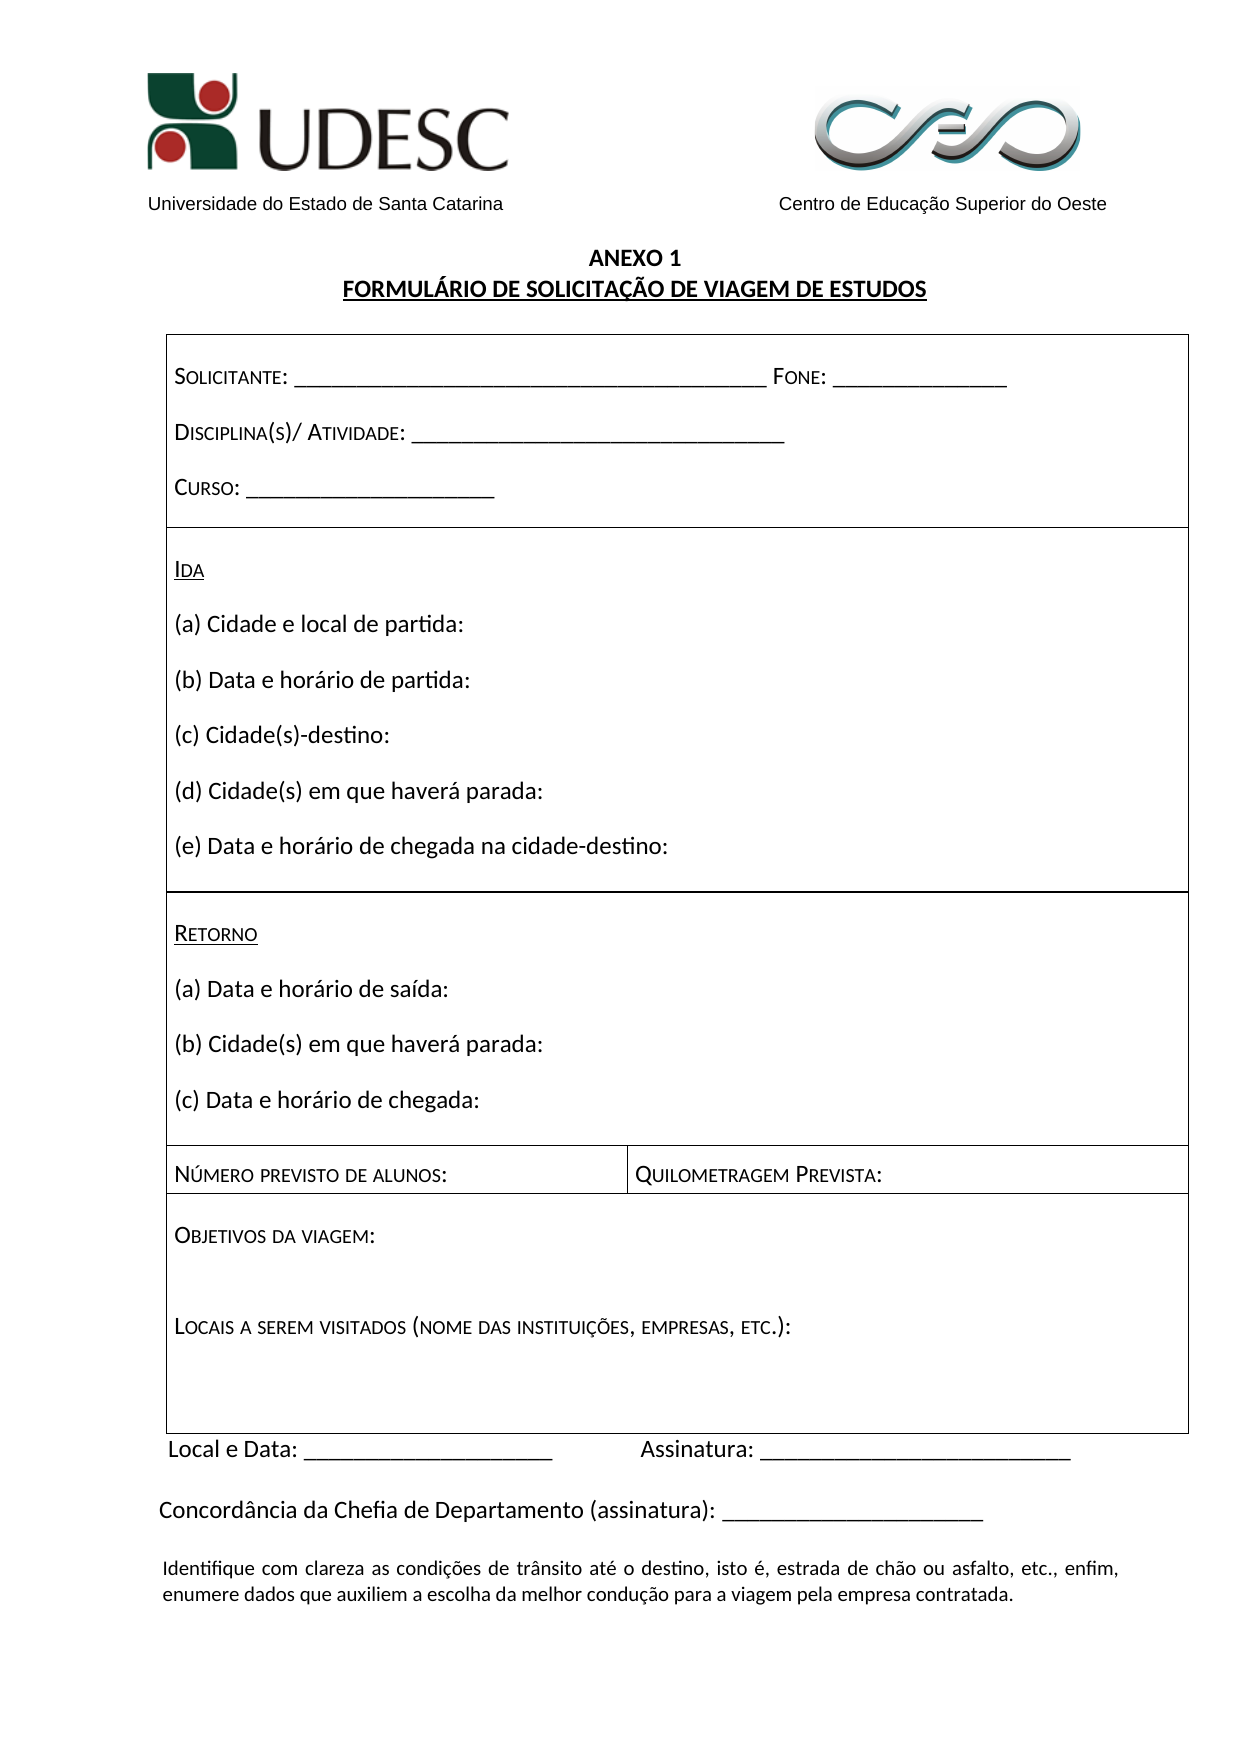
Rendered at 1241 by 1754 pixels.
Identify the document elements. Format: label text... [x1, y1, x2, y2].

text FORMULÁRIO DE SOLICITAÇÃO DE VIAGEM DE ESTUDOS [148, 273, 1122, 304]
table_cell Quilometragem Prevista: [628, 1146, 1188, 1193]
picture [147, 73, 509, 171]
table_cell Número previsto de alunos: [167, 1146, 627, 1193]
table_cell Ida (a) Cidade e local de partida: (b) Data e horário de partida: (c) Cidade(s)-destino: (d) Cidade(s) em que haverá parada: (e) Data e horário de chegada na cidade-destino: [167, 528, 1188, 891]
table_cell Retorno (a) Data e horário de saída: (b) Cidade(s) em que haverá parada: (c) Data e horário de chegada: [167, 893, 1188, 1145]
text Concordância da Chefia de Departamento (assinatura): _____________________ [148, 1494, 1122, 1525]
picture [814, 86, 1081, 171]
table_cell Assinatura: _________________________ [628, 1434, 1144, 1464]
text ANEXO 1 [148, 243, 1122, 273]
table_cell Local e Data: ____________________ [155, 1433, 627, 1464]
table_header Solicitante: ______________________________________ Fone: ______________ Disciplina(s)/ Atividade: ______________________________ Curso: ____________________ [167, 335, 1188, 527]
table_cell Objetivos da viagem: Locais a serem visitados (nome das instituições, empresas, etc.): [167, 1194, 1188, 1432]
list Identifique com clareza as condições de trânsito até o destino, isto é, estrada de chão ou asfalto, etc., enfim, enumere dados que auxiliem a escolha da melhor condução para a viagem pela empresa contratada. [162, 1556, 1122, 1606]
